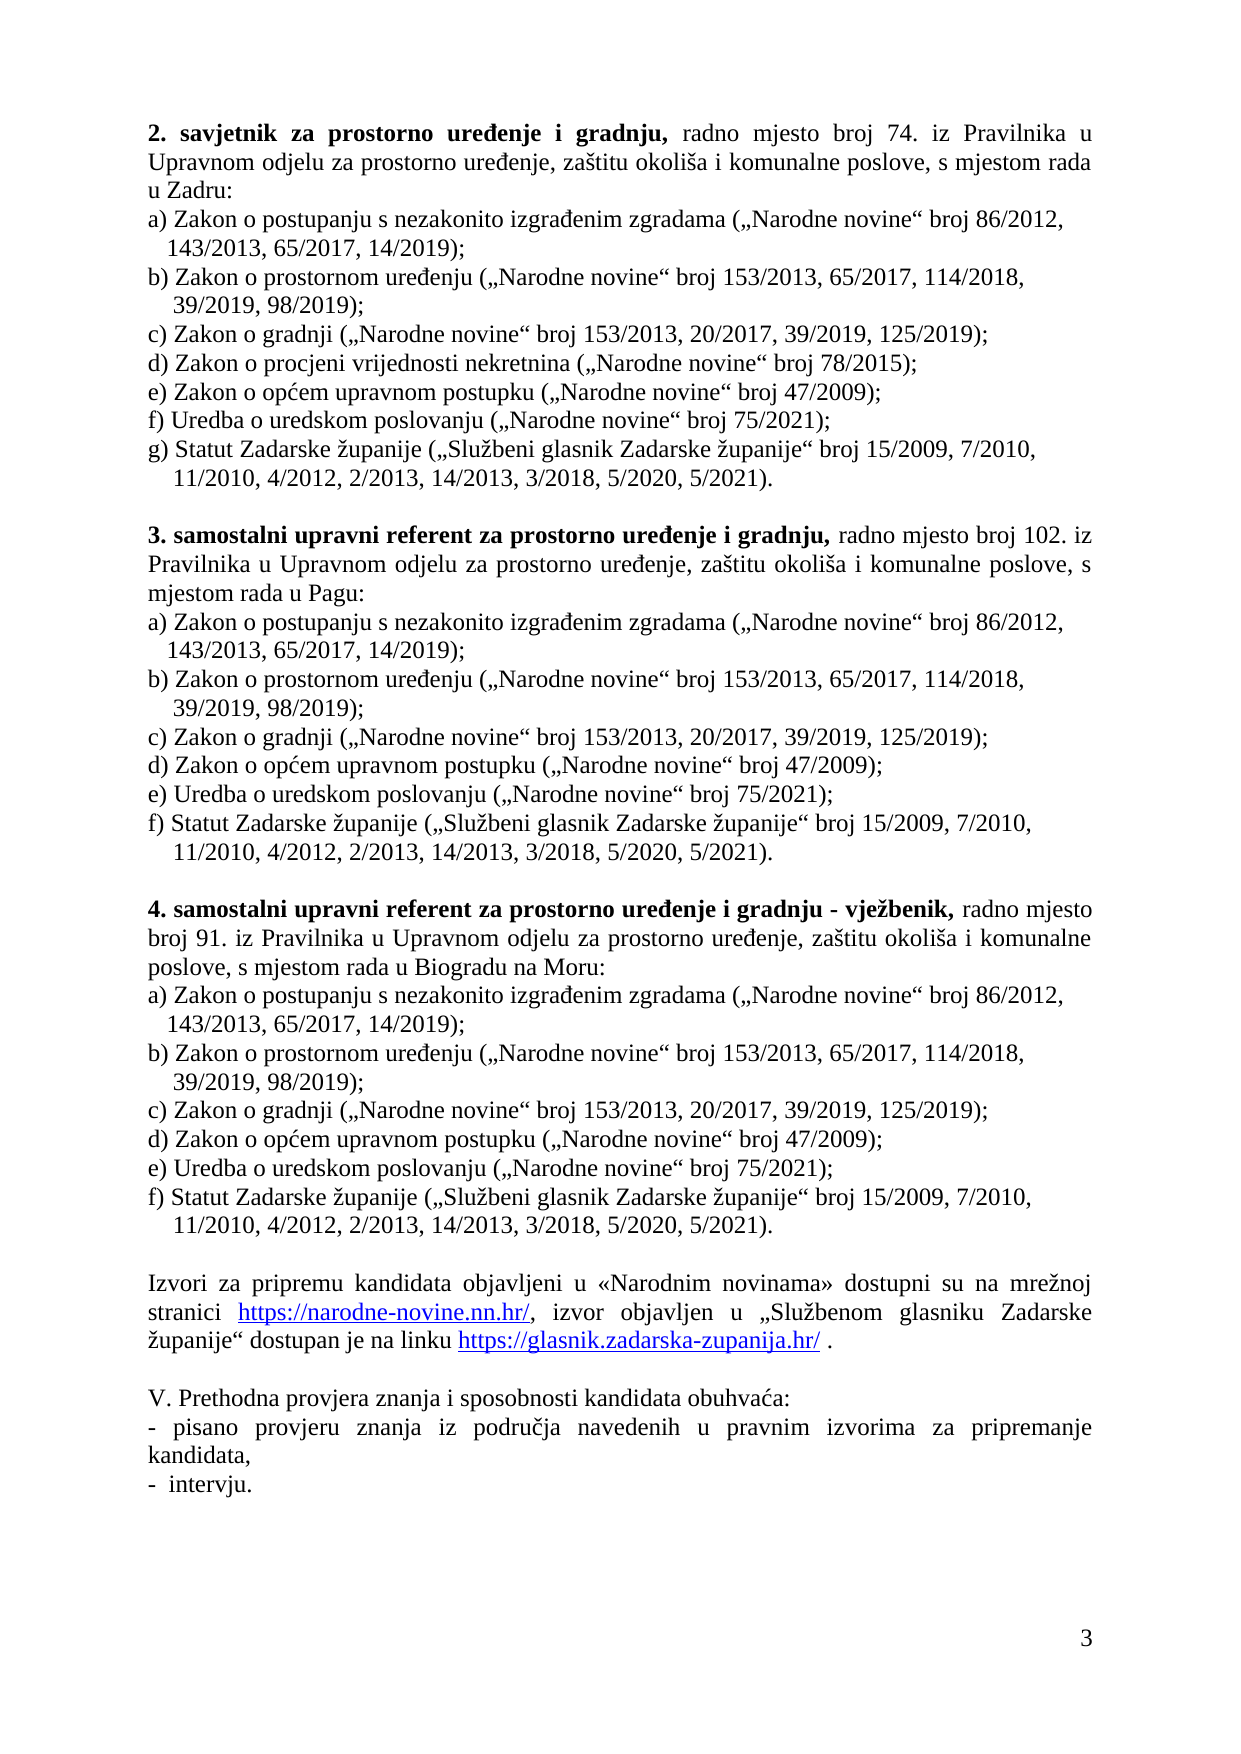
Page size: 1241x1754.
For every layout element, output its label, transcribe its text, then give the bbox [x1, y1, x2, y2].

text - intervju. [148, 1469, 1093, 1498]
text f) Statut Zadarske županije („Službeni glasnik Zadarske županije“ broj 15/2009, 7/2010, [148, 808, 1093, 837]
text f) Statut Zadarske županije („Službeni glasnik Zadarske županije“ broj 15/2009, 7/2010, [148, 1182, 1093, 1211]
text e) Zakon o općem upravnom postupku („Narodne novine“ broj 47/2009); [148, 377, 1093, 406]
text g) Statut Zadarske županije („Službeni glasnik Zadarske županije“ broj 15/2009, 7/2010, [148, 434, 1093, 463]
text a) Zakon o postupanju s nezakonito izgrađenim zgradama („Narodne novine“ broj 86/2012, [148, 607, 1093, 636]
text a) Zakon o postupanju s nezakonito izgrađenim zgradama („Narodne novine“ broj 86/2012, [148, 981, 1093, 1009]
text 143/2013, 65/2017, 14/2019); [148, 1009, 1093, 1038]
text 39/2019, 98/2019); [148, 291, 1093, 319]
text c) Zakon o gradnji („Narodne novine“ broj 153/2013, 20/2017, 39/2019, 125/2019); [148, 1096, 1093, 1124]
text 2. savjetnik za prostorno uređenje i gradnju, radno mjesto broj 74. iz Pravilnika u Upravnom odjelu za prostorno uređenje, zaštitu okoliša i komunalne poslove, s mjestom rada u Zadru: [148, 118, 1093, 204]
text Izvori za pripremu kandidata objavljeni u «Narodnim novinama» dostupni su na mrežnoj stranici https://narodne-novine.nn.hr/, izvor objavljen u „Službenom glasniku Zadarske županije“ dostupan je na linku https://glasnik.zadarska-zupanija.hr/ . [148, 1268, 1093, 1354]
text c) Zakon o gradnji („Narodne novine“ broj 153/2013, 20/2017, 39/2019, 125/2019); [148, 722, 1093, 751]
text 11/2010, 4/2012, 2/2013, 14/2013, 3/2018, 5/2020, 5/2021). [148, 1211, 1093, 1239]
text e) Uredba o uredskom poslovanju („Narodne novine“ broj 75/2021); [148, 779, 1093, 808]
text f) Uredba o uredskom poslovanju („Narodne novine“ broj 75/2021); [148, 406, 1093, 434]
text 11/2010, 4/2012, 2/2013, 14/2013, 3/2018, 5/2020, 5/2021). [148, 837, 1093, 866]
text 143/2013, 65/2017, 14/2019); [148, 636, 1093, 664]
text 3. samostalni upravni referent za prostorno uređenje i gradnju, radno mjesto broj 102. iz Pravilnika u Upravnom odjelu za prostorno uređenje, zaštitu okoliša i komunalne poslove, s mjestom rada u Pagu: [148, 521, 1093, 607]
text b) Zakon o prostornom uređenju („Narodne novine“ broj 153/2013, 65/2017, 114/2018, [148, 1038, 1093, 1067]
text V. Prethodna provjera znanja i sposobnosti kandidata obuhvaća: [148, 1383, 1093, 1412]
text b) Zakon o prostornom uređenju („Narodne novine“ broj 153/2013, 65/2017, 114/2018, [148, 262, 1093, 291]
text - pisano provjeru znanja iz područja navedenih u pravnim izvorima za pripremanje kandidata, [148, 1412, 1093, 1469]
text 39/2019, 98/2019); [148, 1067, 1093, 1096]
text c) Zakon o gradnji („Narodne novine“ broj 153/2013, 20/2017, 39/2019, 125/2019); [148, 319, 1093, 348]
text 11/2010, 4/2012, 2/2013, 14/2013, 3/2018, 5/2020, 5/2021). [148, 463, 1093, 492]
text d) Zakon o općem upravnom postupku („Narodne novine“ broj 47/2009); [148, 751, 1093, 779]
text d) Zakon o općem upravnom postupku („Narodne novine“ broj 47/2009); [148, 1124, 1093, 1153]
text a) Zakon o postupanju s nezakonito izgrađenim zgradama („Narodne novine“ broj 86/2012, [148, 204, 1093, 233]
text 4. samostalni upravni referent za prostorno uređenje i gradnju - vježbenik, radno mjesto broj 91. iz Pravilnika u Upravnom odjelu za prostorno uređenje, zaštitu okoliša i komunalne poslove, s mjestom rada u Biogradu na Moru: [148, 894, 1093, 981]
text b) Zakon o prostornom uređenju („Narodne novine“ broj 153/2013, 65/2017, 114/2018, [148, 664, 1093, 693]
text 39/2019, 98/2019); [148, 693, 1093, 722]
text e) Uredba o uredskom poslovanju („Narodne novine“ broj 75/2021); [148, 1153, 1093, 1182]
text 143/2013, 65/2017, 14/2019); [148, 233, 1093, 262]
text d) Zakon o procjeni vrijednosti nekretnina („Narodne novine“ broj 78/2015); [148, 348, 1093, 377]
